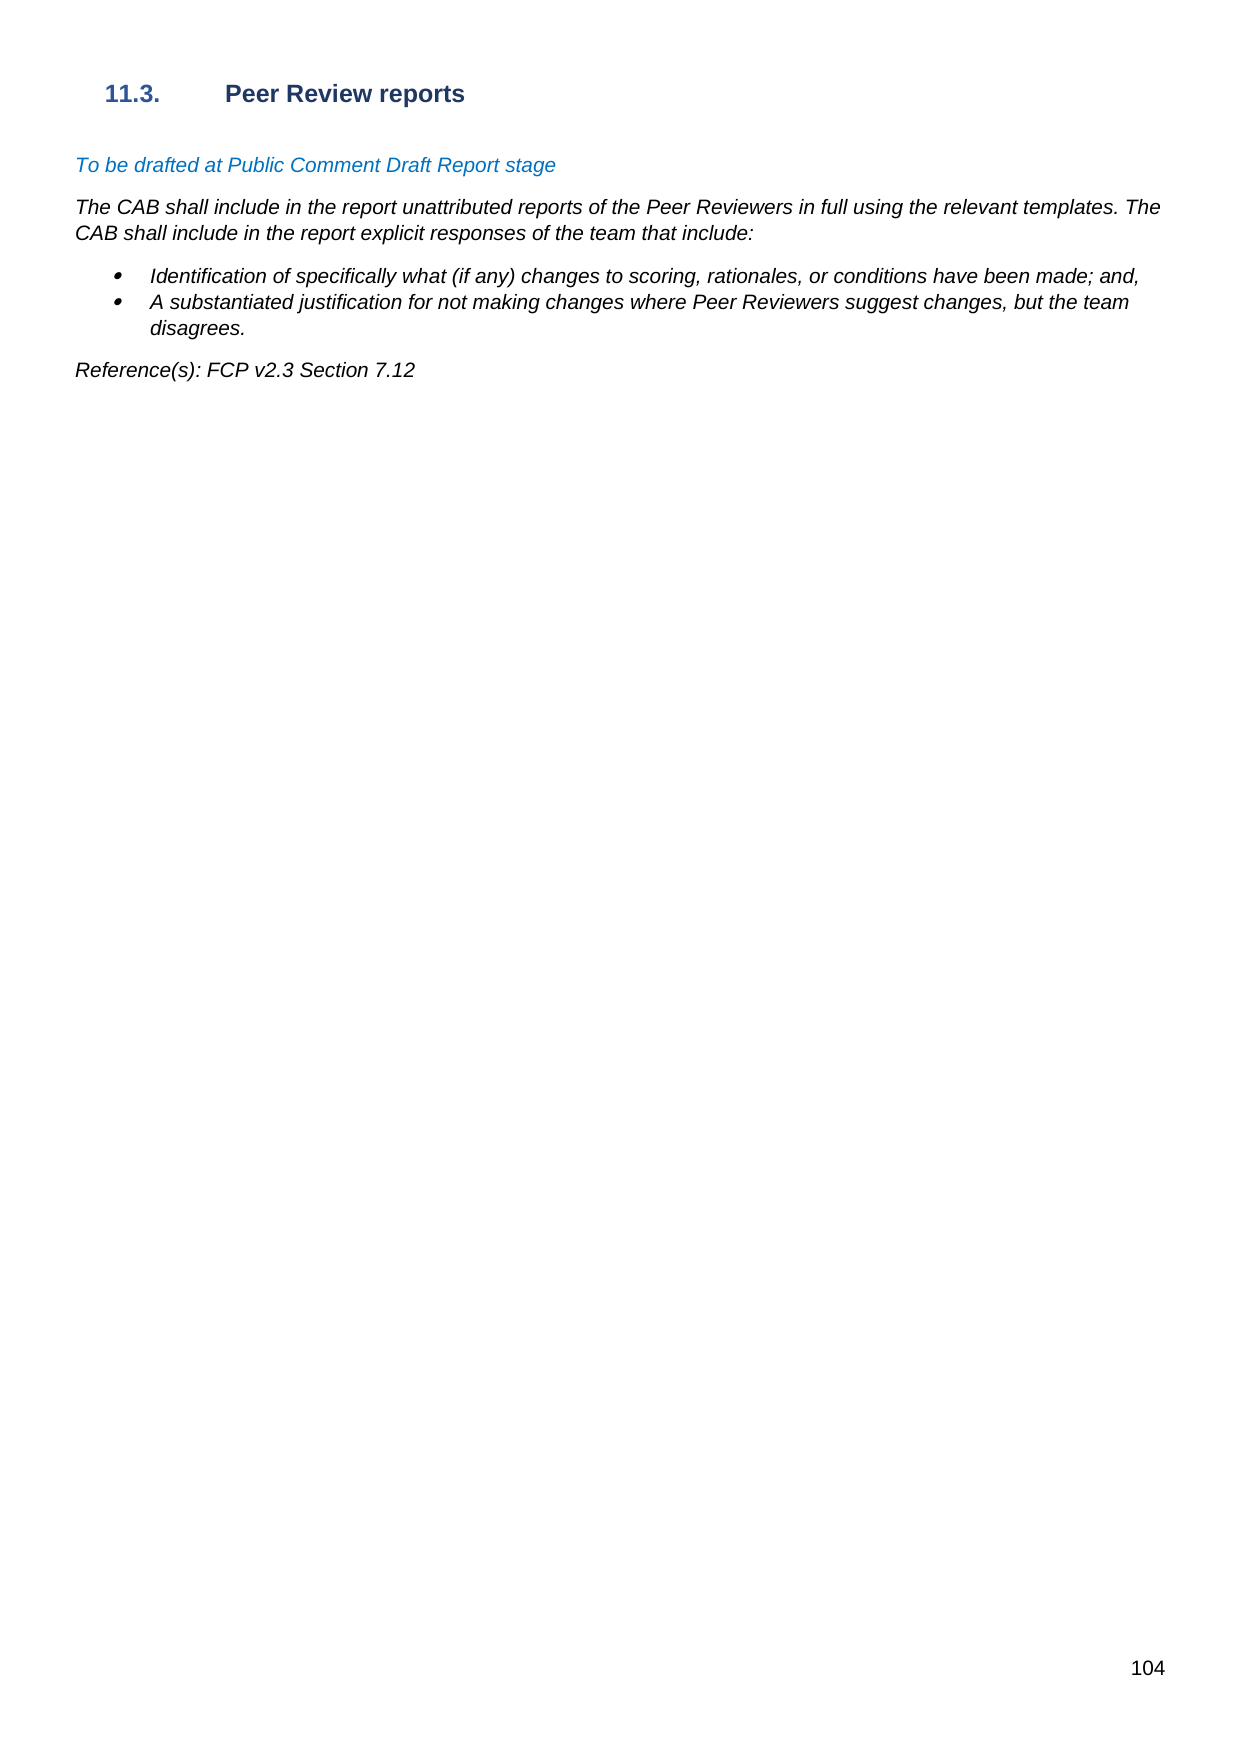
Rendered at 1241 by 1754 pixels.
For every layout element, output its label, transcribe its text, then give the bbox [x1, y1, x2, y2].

list Identification of specifically what (if any) changes to scoring, rationales, or conditions have been made; and, [112, 263, 1165, 288]
text To be drafted at Public Comment Draft Report stage [75, 153, 1165, 177]
text Reference(s): FCP v2.3 Section 7.12 [75, 358, 1165, 382]
text The CAB shall include in the report unattributed reports of the Peer Reviewers in full using the relevant templates. The CAB shall include in the report explicit responses of the team that include: [75, 195, 1165, 245]
subtitle Peer Review reports [104, 79, 1165, 108]
list A substantiated justification for not making changes where Peer Reviewers suggest changes, but the team disagrees. [112, 289, 1165, 339]
